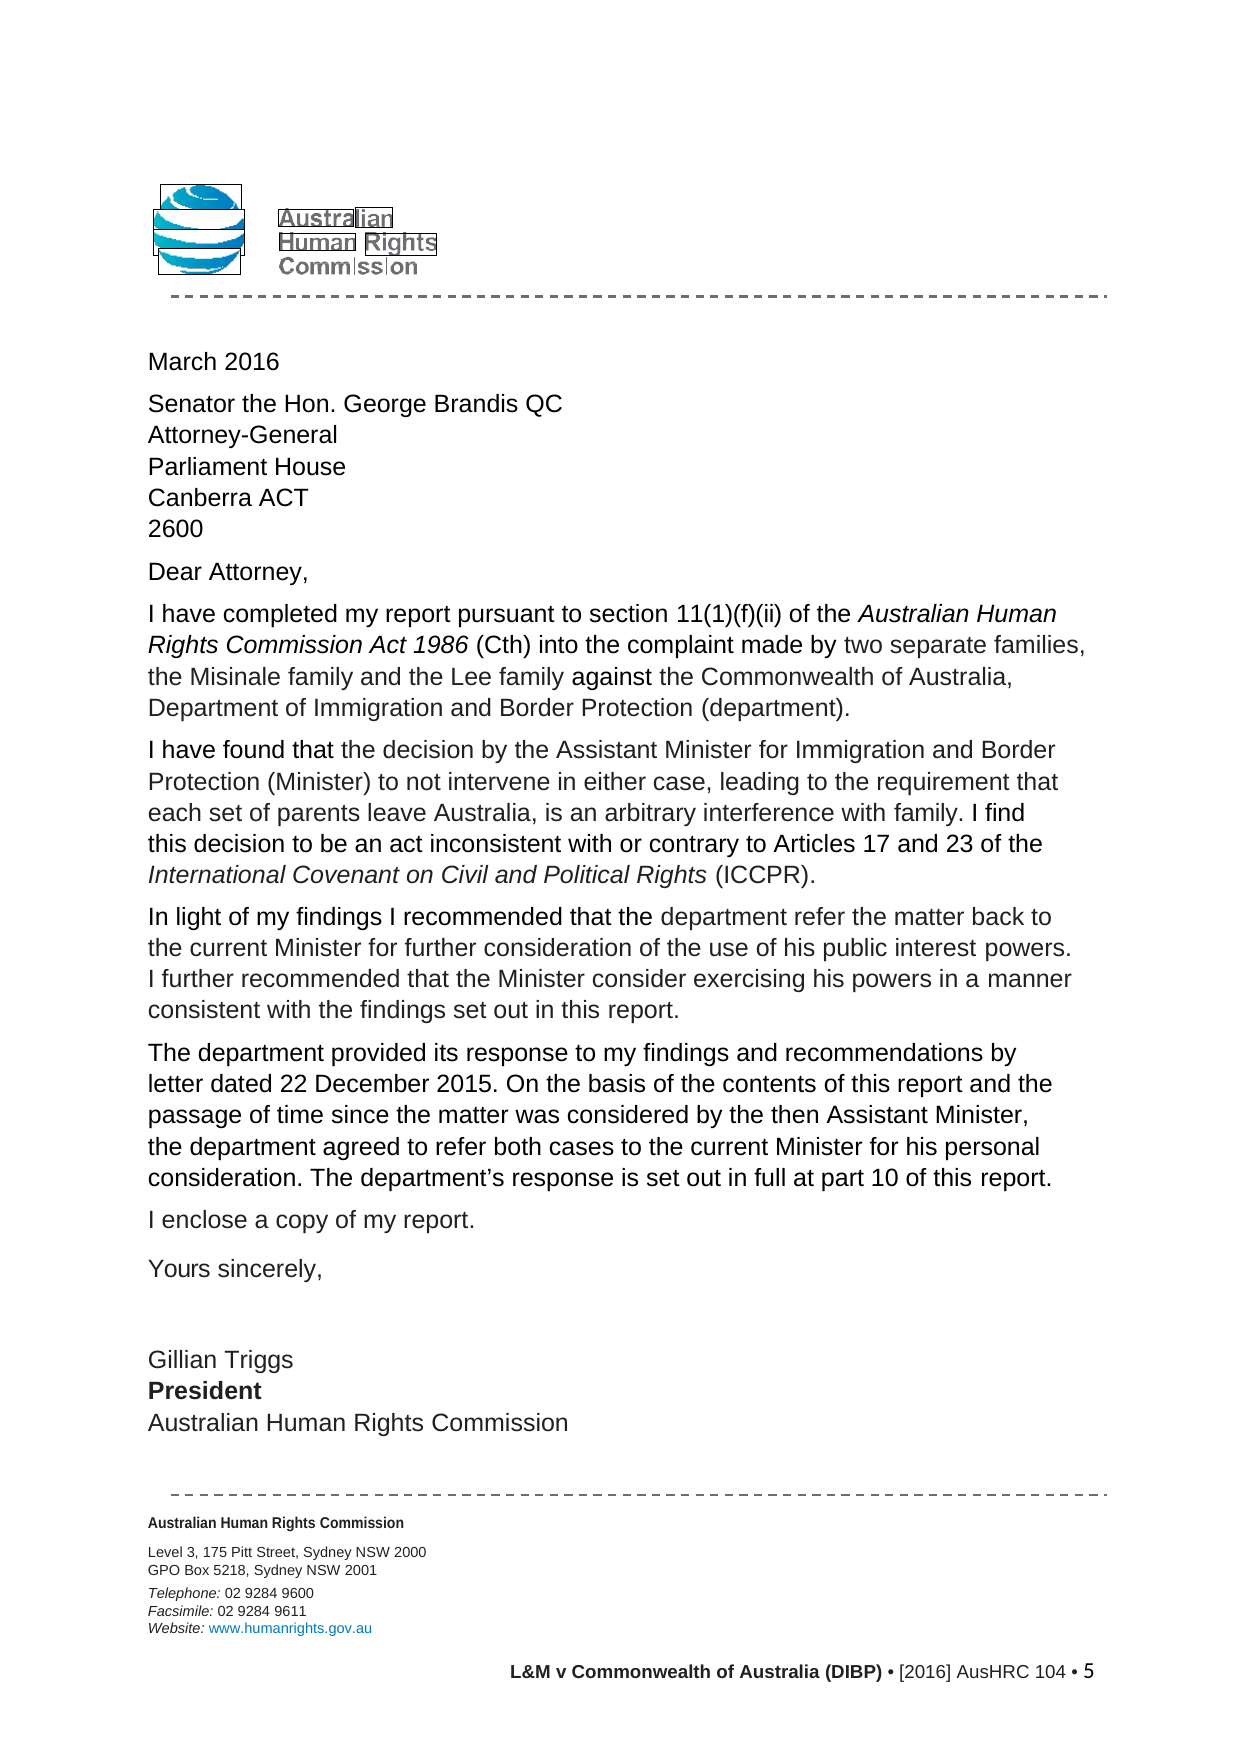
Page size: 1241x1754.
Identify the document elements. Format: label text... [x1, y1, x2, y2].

text Dear Attorney, [148, 556, 563, 585]
text GPO Box 5218, Sydney NSW 2001 [148, 1562, 563, 1578]
subtitle President [148, 1376, 563, 1405]
text Facsimile: 02 9284 9611 [148, 1602, 563, 1619]
picture [206, 185, 241, 209]
text Senator the Hon. George Brandis QC Attorney-General [148, 389, 563, 449]
text March 2016 [148, 346, 563, 375]
picture [154, 210, 244, 229]
text Australian Human Rights Commission [148, 1408, 1092, 1436]
text Australian Human Rights Commission [148, 1514, 563, 1532]
text I have found that the decision by the Assistant Minister for Immigration and Border Protection (Minister) to not intervene in either case, leading to the requirement that each set of parents leave Australia, is an arbitrary interference with family. I find this decision to be an act inconsistent with or contrary to Articles 17 and 23 of the International Covenant on Civil and Political Rights (ICCPR). [148, 735, 1061, 888]
text Gillian Triggs [148, 1345, 563, 1374]
text Website: www.humanrights.gov.au [148, 1620, 563, 1637]
text Parliament House Canberra ACT 2600 [148, 452, 371, 542]
text In light of my findings I recommended that the department refer the matter back to the current Minister for further consideration of the use of his public interest powers. I further recommended that the Minister consider exercising his powers in a manner consistent with the findings set out in this report. [148, 902, 1073, 1024]
picture [280, 234, 355, 250]
text Telephone: 02 9284 9600 [148, 1585, 563, 1602]
picture [159, 249, 240, 274]
picture [161, 185, 195, 209]
text I have completed my report pursuant to section 11(1)(f)(ii) of the Australian Human Rights Commission Act 1986 (Cth) into the complaint made by two separate families, the Misinale family and the Lee family against the Commonwealth of Australia, Department of Immigration and Border Protection (department). [148, 599, 1092, 721]
picture [154, 230, 244, 255]
picture [366, 234, 436, 255]
picture [356, 208, 392, 227]
text I enclose a copy of my report. Yours sincerely, [148, 1205, 478, 1283]
text Level 3, 175 Pitt Street, Sydney NSW 2000 [148, 1544, 563, 1561]
text The department provided its response to my findings and recommendations by letter dated 22 December 2015. On the basis of the contents of this report and the passage of time since the matter was considered by the then Assistant Minister, the department agreed to refer both cases to the current Minister for his personal consideration. The department’s response is set out in full at part 10 of this report. [148, 1038, 1056, 1191]
picture [279, 210, 353, 226]
